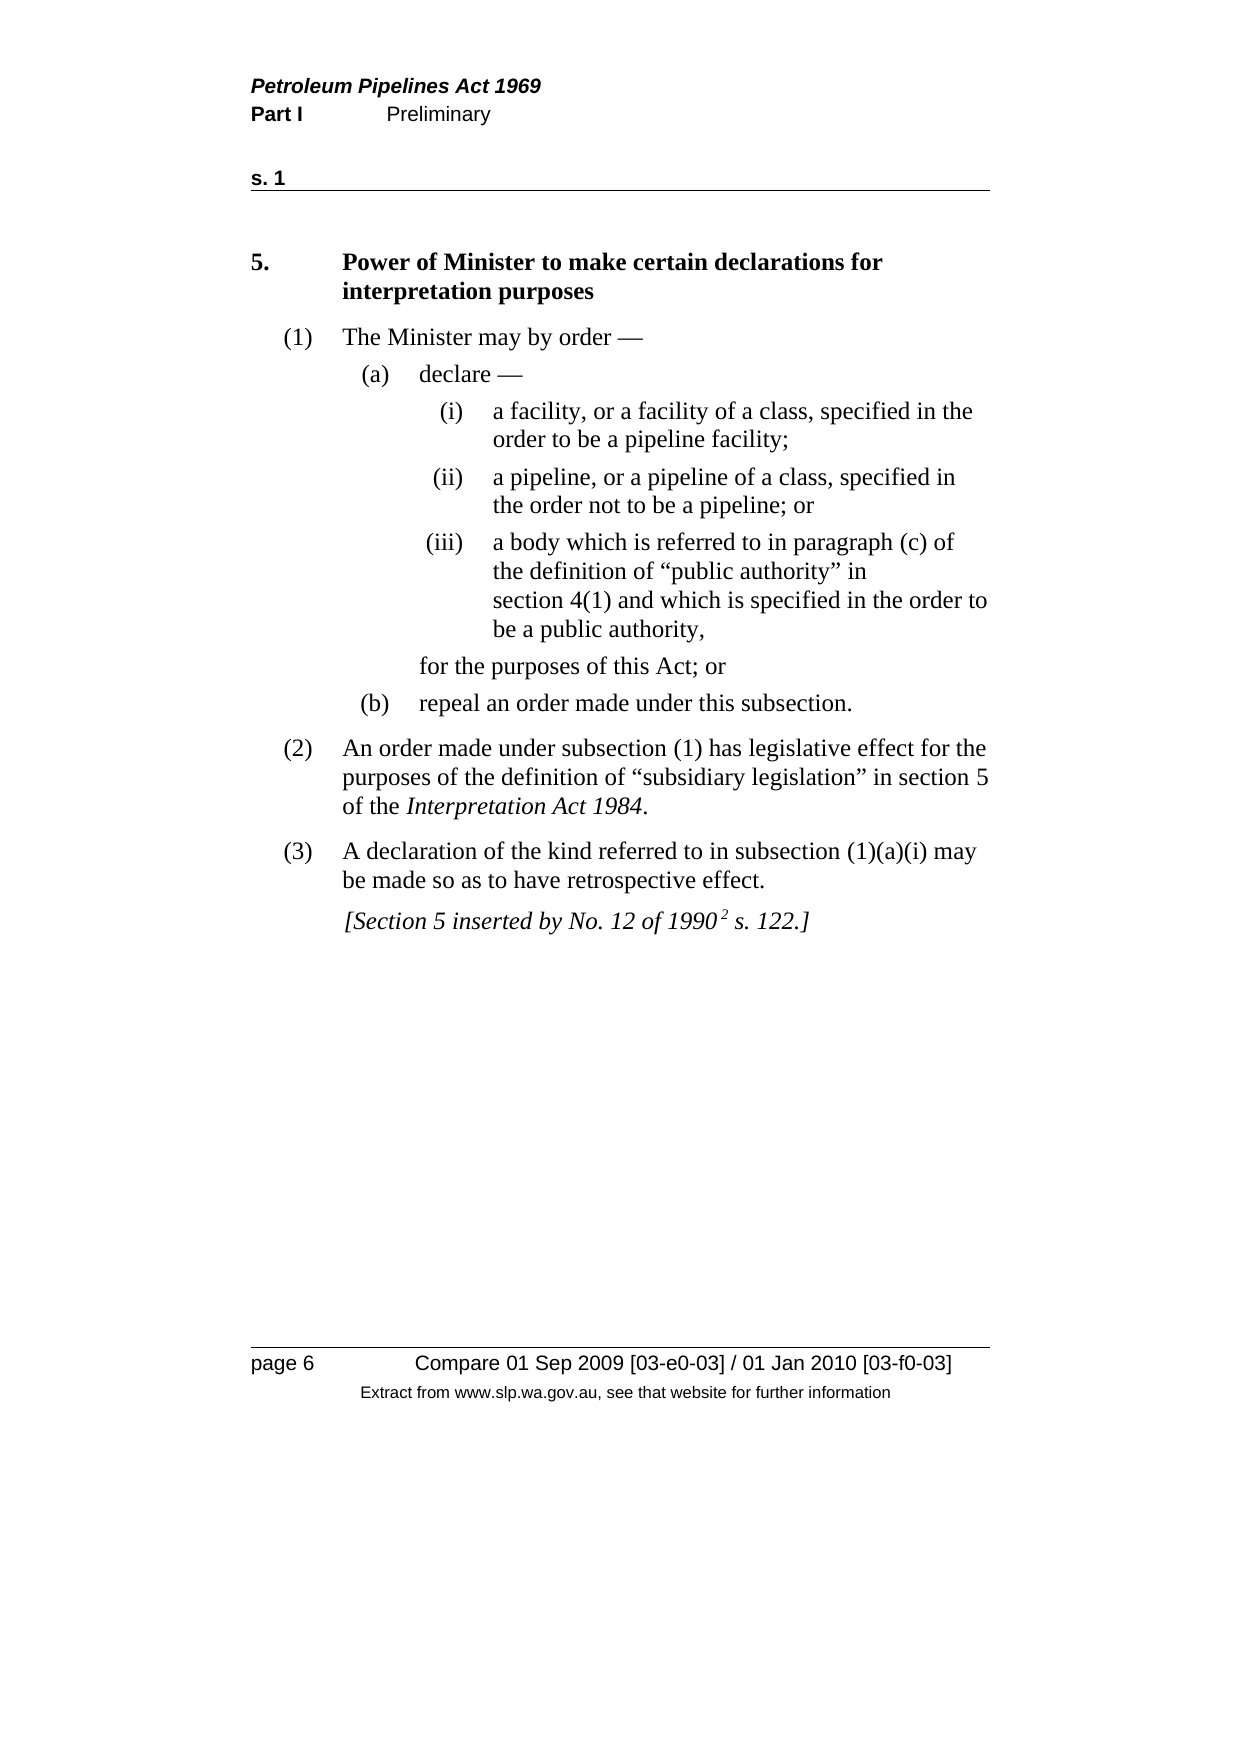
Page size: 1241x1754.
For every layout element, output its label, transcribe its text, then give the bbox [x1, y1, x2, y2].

text (2) An order made under subsection (1) has legislative effect for the purposes of the definition of “subsidiary legislation” in section 5 of the Interpretation Act 1984. [251, 733, 990, 819]
text (iii) a body which is referred to in paragraph (c) of the definition of “public authority” in section 4(1) and which is specified in the order to be a public authority, [251, 527, 990, 642]
text (b) repeal an order made under this subsection. [251, 688, 990, 717]
text (ii) a pipeline, or a pipeline of a class, specified in the order not to be a pipeline; or [251, 462, 990, 519]
text [Section 5 inserted by No. 12 of 1990 2 s. 122.] [251, 906, 990, 935]
text (1) The Minister may by order — [251, 322, 990, 350]
text (a) declare — [251, 359, 990, 387]
text for the purposes of this Act; or [251, 651, 990, 679]
subtitle 5. Power of Minister to make certain declarations for interpretation purposes [251, 247, 990, 305]
text (i) a facility, or a facility of a class, specified in the order to be a pipeline facility; [251, 396, 990, 453]
text (3) A declaration of the kind referred to in subsection (1)(a)(i) may be made so as to have retrospective effect. [251, 836, 990, 894]
